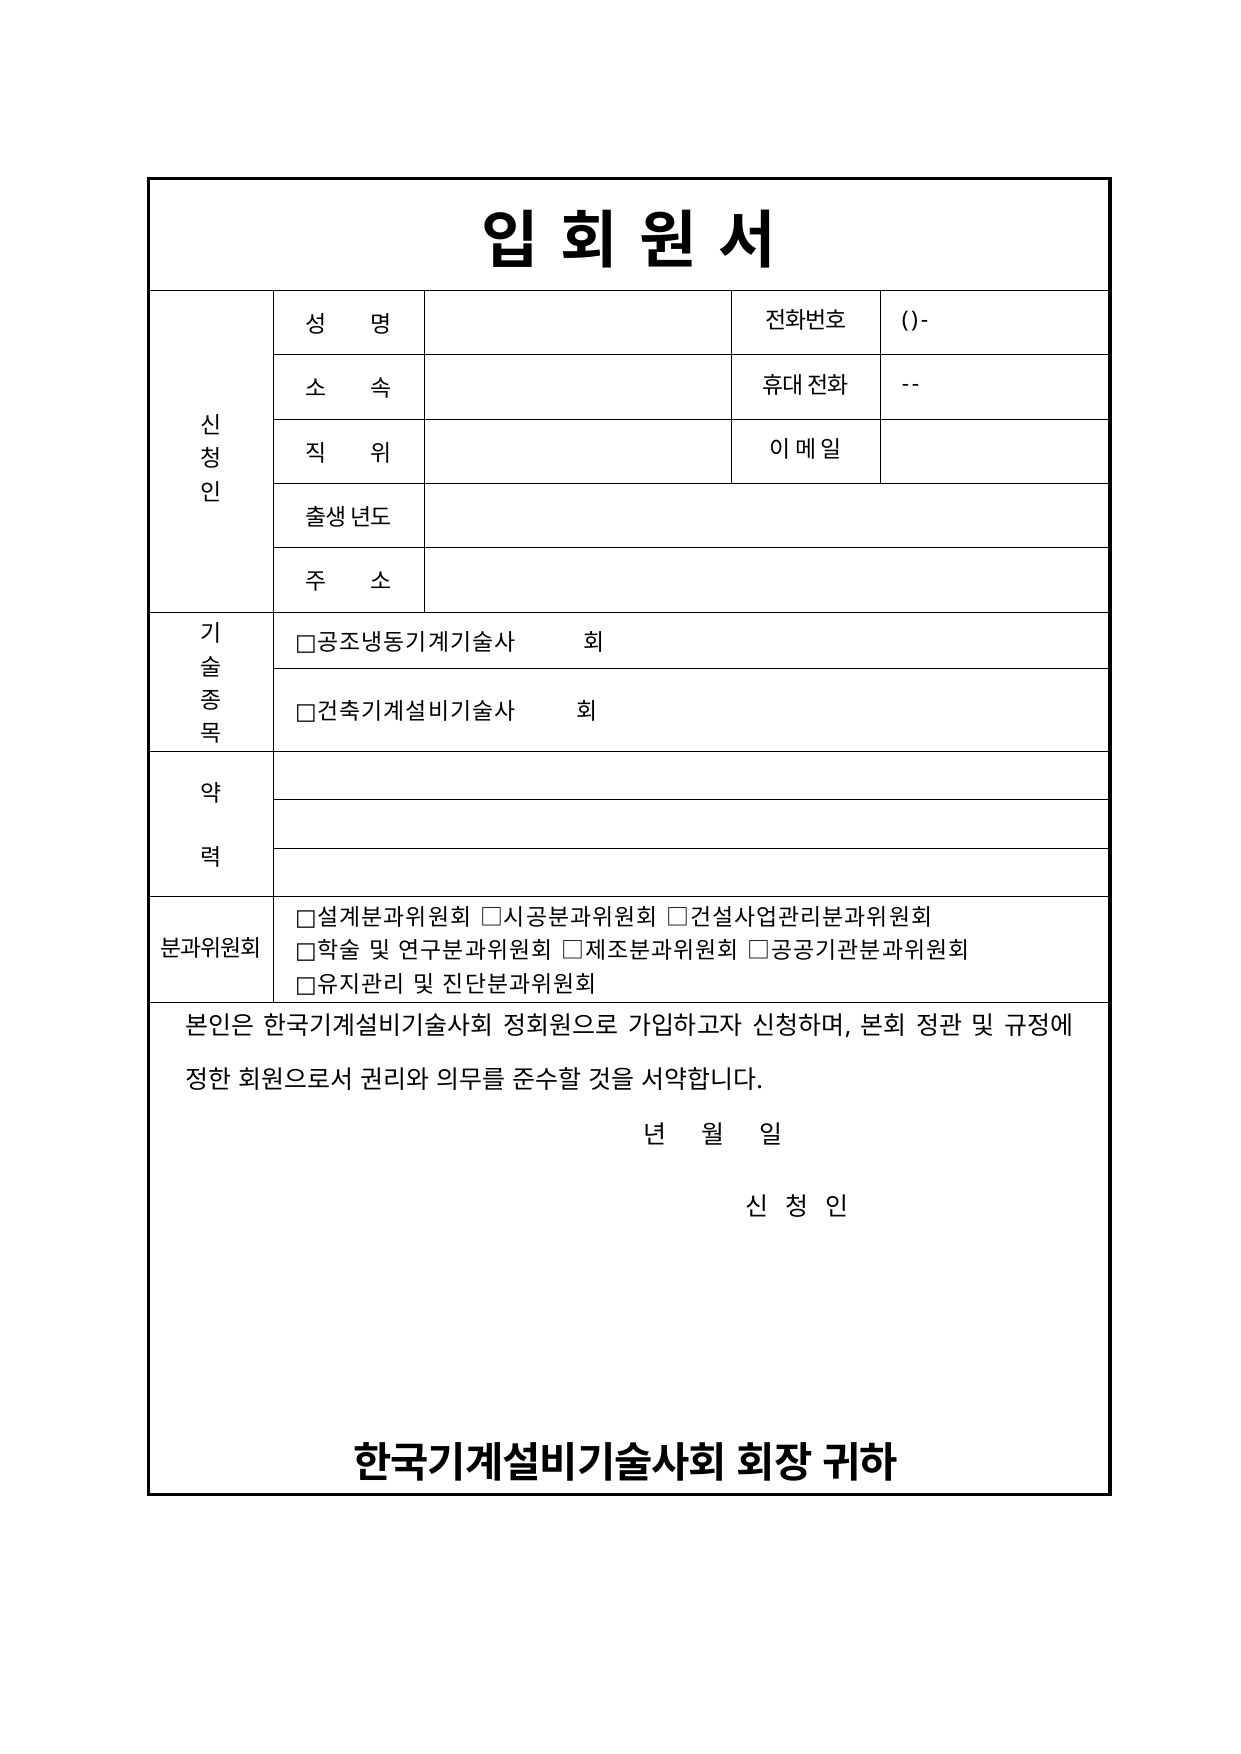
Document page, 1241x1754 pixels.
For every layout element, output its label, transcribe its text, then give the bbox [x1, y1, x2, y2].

table_cell 신 청 인 [150, 291, 273, 612]
table_cell 직 위 [274, 420, 424, 483]
table_cell [425, 420, 731, 483]
table_cell [425, 291, 731, 354]
table_cell [425, 484, 1108, 547]
table_cell [425, 548, 1108, 612]
table_cell 성 명 [274, 291, 424, 354]
table_cell ( ) - [881, 291, 1108, 354]
table_cell 출생 년도 [274, 484, 424, 547]
table_cell [274, 752, 1108, 799]
table_cell - - [881, 355, 1108, 418]
table_cell [274, 800, 1108, 847]
table_cell [881, 420, 1108, 483]
table_cell 본인은 한국기계설비기술사회 정회원으로 가입하고자 신청하며, 본회 정관 및 규정에 정한 회원으로서 권리와 의무를 준수할 것을 서약합니다. 년 월 일 신 청 인 한국기계설비기술사회 회장 귀하 [150, 1003, 1108, 1493]
table_header 입 회 원 서 [150, 180, 1108, 290]
table_cell [425, 355, 731, 418]
table_cell 소 속 [274, 355, 424, 418]
table_cell 분과위원회 [150, 897, 273, 1002]
table_cell 전화번호 [732, 291, 880, 354]
table_cell □공조냉동기계기술사 회 [274, 613, 1108, 668]
table_cell □설계분과위원회 □시공분과위원회 □건설사업관리분과위원회 □학술 및 연구분과위원회 □제조분과위원회 □공공기관분과위원회 □유지관리 및 진단분과위원회 [274, 897, 1108, 1002]
table_cell 약 력 [150, 752, 273, 896]
table_cell 이 메 일 [732, 420, 880, 483]
table_cell 주 소 [274, 548, 424, 612]
table_cell 휴대 전화 [732, 355, 880, 418]
table_cell [274, 849, 1108, 896]
table_cell □건축기계설비기술사 회 [274, 669, 1108, 751]
table_cell 기 술 종 목 [150, 613, 273, 751]
